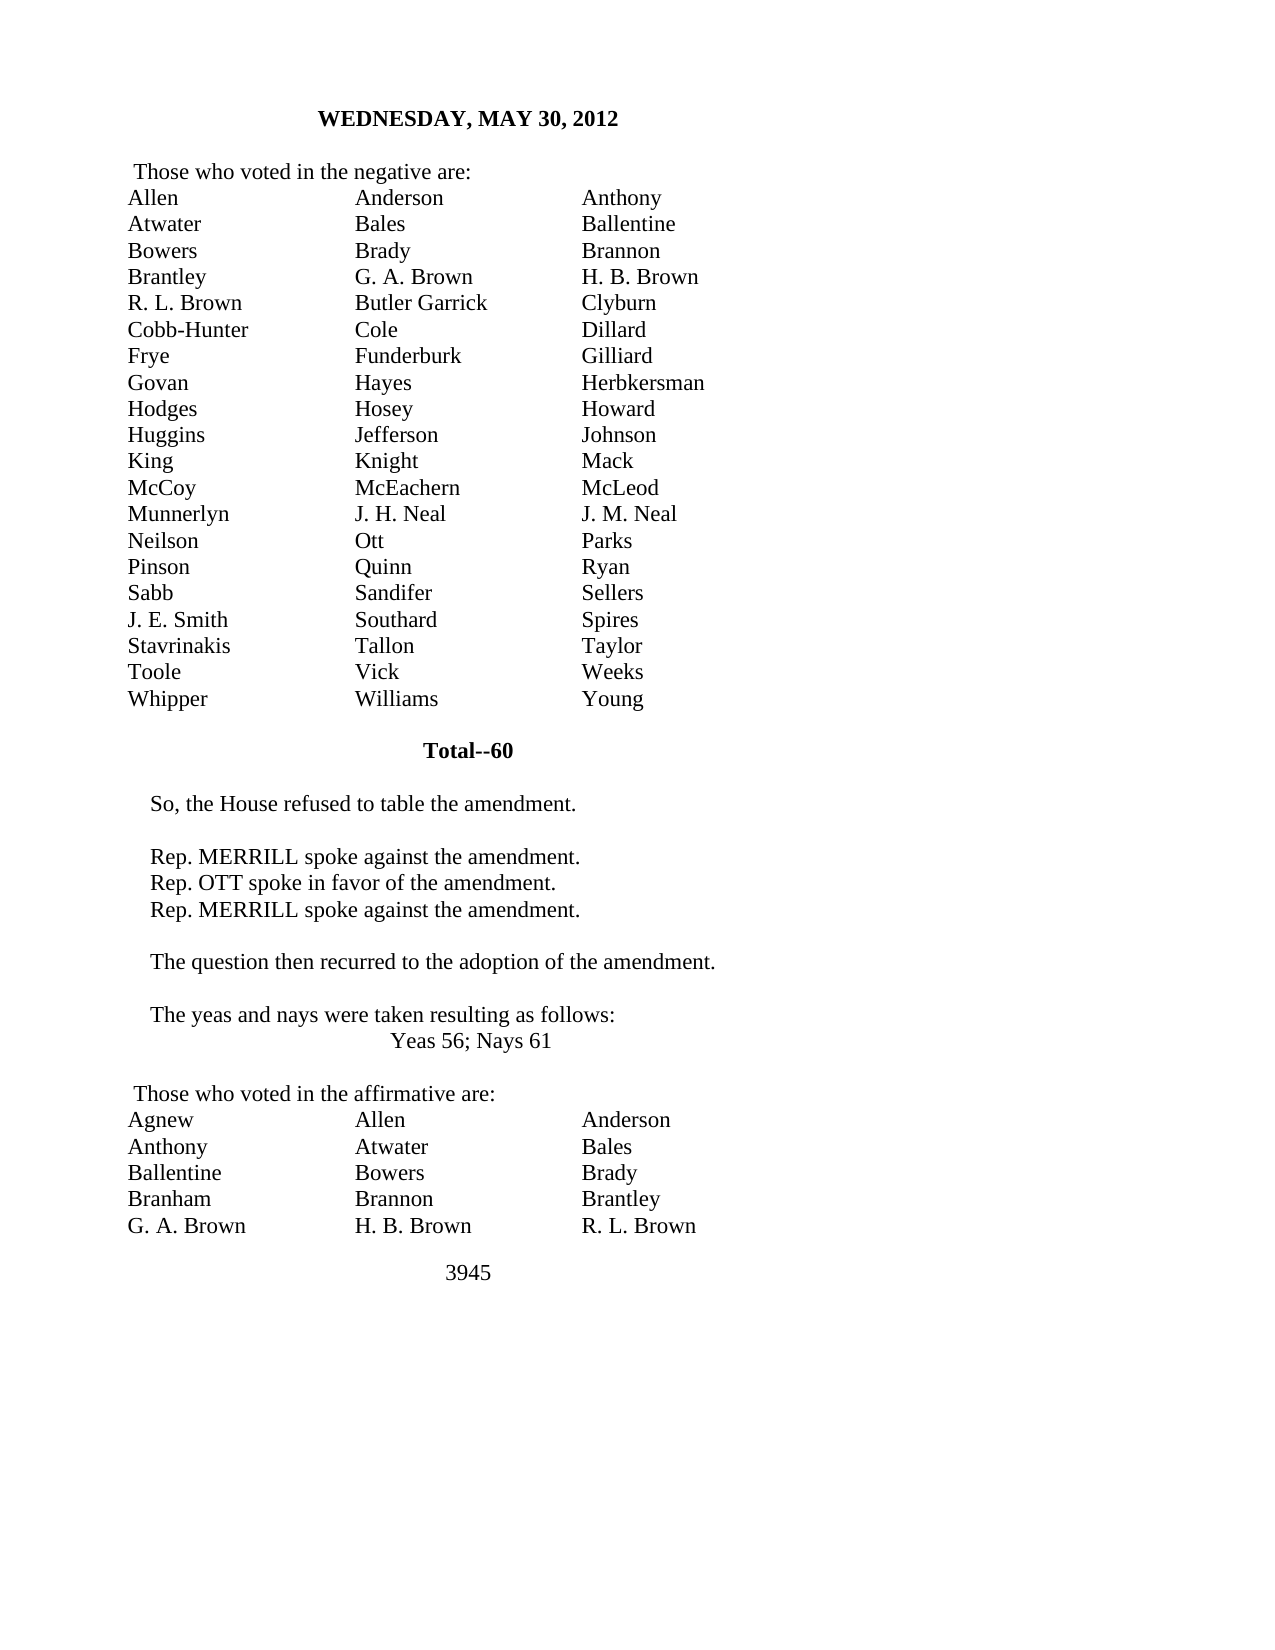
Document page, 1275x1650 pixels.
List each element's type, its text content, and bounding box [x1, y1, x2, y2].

text Those who voted in the negative are: [127, 158, 786, 184]
text Rep. MERRILL spoke against the amendment. [127, 896, 786, 922]
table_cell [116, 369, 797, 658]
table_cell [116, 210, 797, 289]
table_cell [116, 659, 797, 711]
text The yeas and nays were taken resulting as follows: [127, 1001, 786, 1027]
text Rep. OTT spoke in favor of the amendment. [127, 869, 786, 896]
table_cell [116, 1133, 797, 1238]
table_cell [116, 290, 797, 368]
text Yeas 56; Nays 61 [127, 1027, 786, 1054]
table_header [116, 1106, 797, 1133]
text So, the House refused to table the amendment. [127, 790, 786, 817]
text The question then recurred to the adoption of the amendment. [127, 948, 786, 975]
text Those who voted in the affirmative are: [127, 1080, 786, 1106]
text Total--60 [127, 737, 786, 764]
text Rep. MERRILL spoke against the amendment. [127, 843, 786, 869]
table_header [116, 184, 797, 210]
